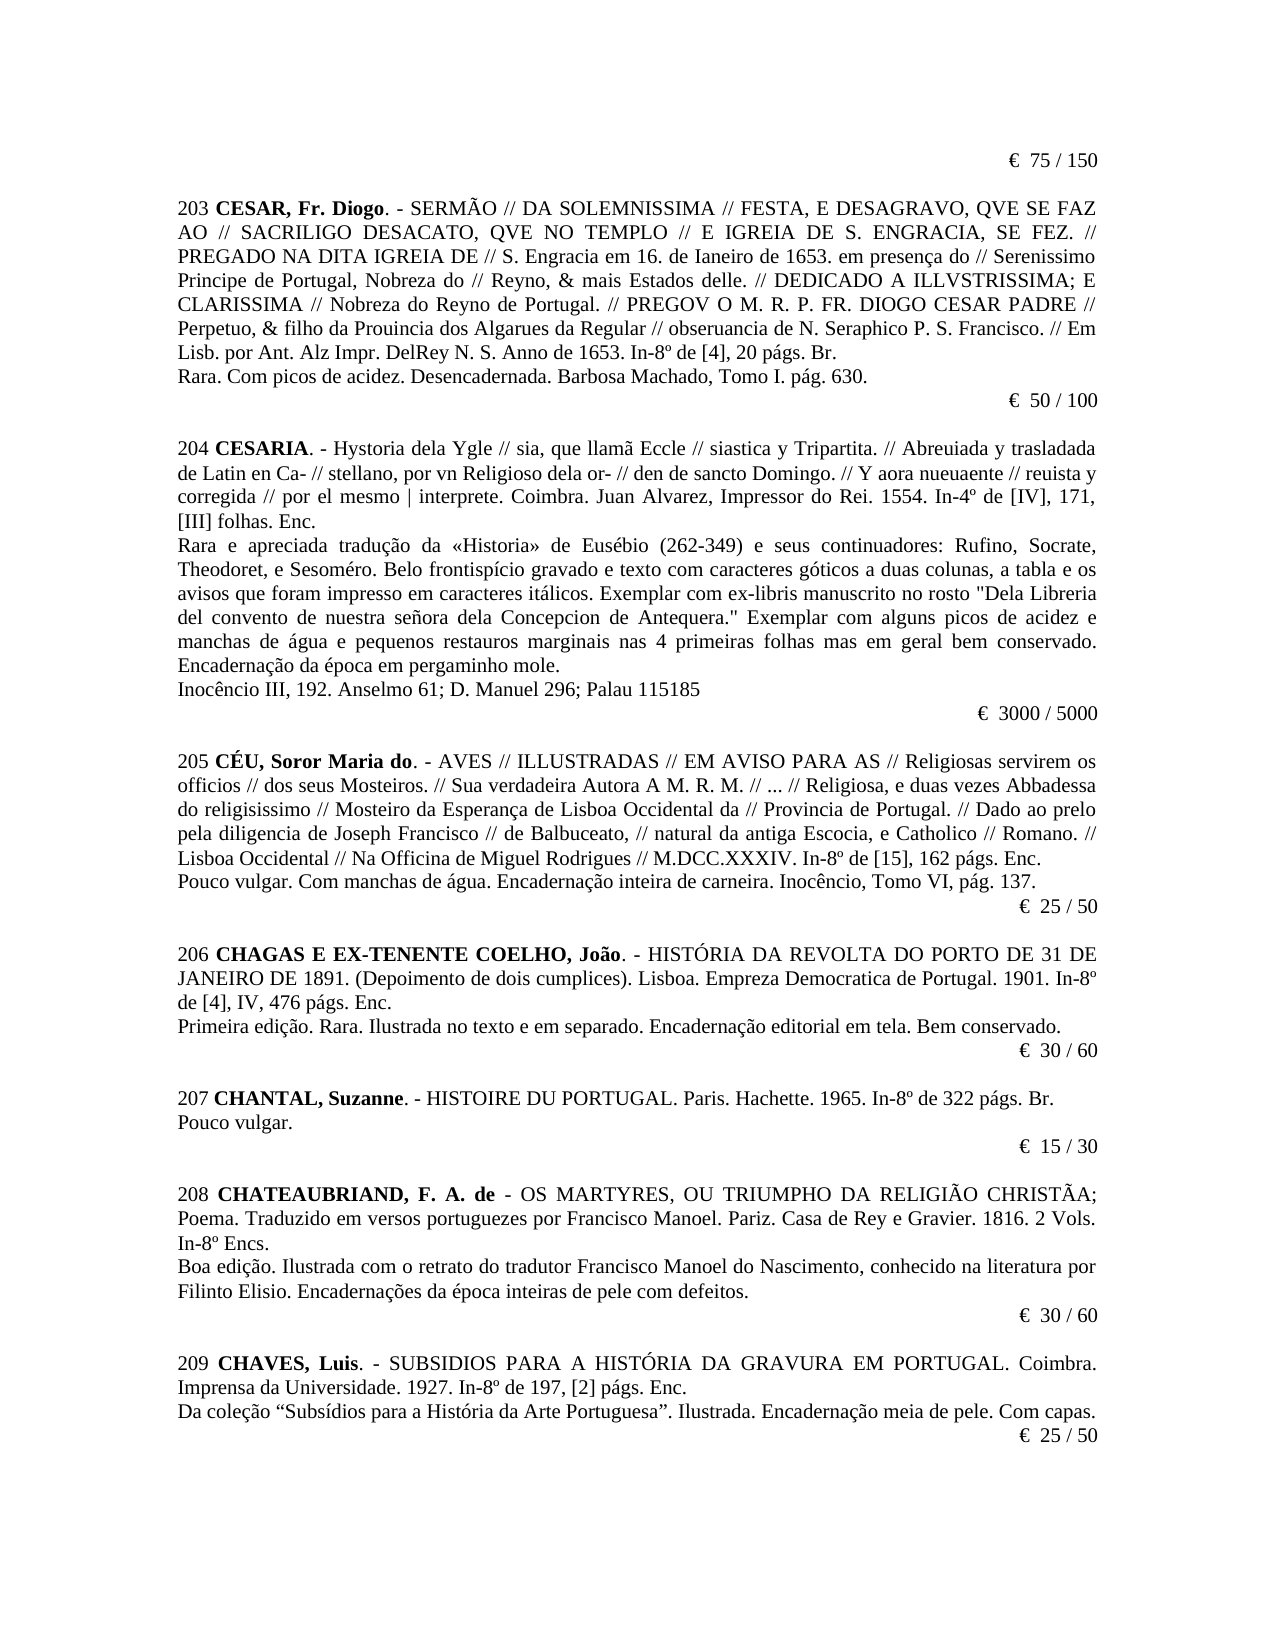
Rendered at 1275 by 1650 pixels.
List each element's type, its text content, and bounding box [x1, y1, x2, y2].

text Pouco vulgar. [177, 1110, 1098, 1134]
text 205 CÉU, Soror Maria do. - AVES // ILLUSTRADAS // EM AVISO PARA AS // Religiosas servirem os officios // dos seus Mosteiros. // Sua verdadeira Autora A M. R. M. // ... // Religiosa, e duas vezes Abbadessa do religisissimo // Mosteiro da Esperança de Lisboa Occidental da // Provincia de Portugal. // Dado ao prelo pela diligencia de Joseph Francisco // de Balbuceato, // natural da antiga Escocia, e Catholico // Romano. // Lisboa Occidental // Na Officina de Miguel Rodrigues // M.DCC.XXXIV. In-8º de [15], 162 págs. Enc. [177, 749, 1098, 869]
text € 30 / 60 [177, 1038, 1098, 1062]
text Pouco vulgar. Com manchas de água. Encadernação inteira de carneira. Inocêncio, Tomo VI, pág. 137. [177, 869, 1098, 893]
text € 30 / 60 [177, 1303, 1098, 1327]
text € 3000 / 5000 [177, 701, 1098, 725]
text 204 CESARIA. - Hystoria dela Ygle // sia, que llamã Eccle // siastica y Tripartita. // Abreuiada y trasladada de Latin en Ca- // stellano, por vn Religioso dela or- // den de sancto Domingo. // Y aora nueuaente // reuista y corregida // por el mesmo | interprete. Coimbra. Juan Alvarez, Impressor do Rei. 1554. In-4º de [IV], 171, [III] folhas. Enc. [177, 436, 1098, 533]
text € 25 / 50 [177, 1423, 1098, 1447]
text 206 CHAGAS E EX-TENENTE COELHO, João. - HISTÓRIA DA REVOLTA DO PORTO DE 31 DE JANEIRO DE 1891. (Depoimento de dois cumplices). Lisboa. Empreza Democratica de Portugal. 1901. In-8º de [4], IV, 476 págs. Enc. [177, 942, 1098, 1014]
text € 15 / 30 [177, 1134, 1098, 1158]
text 208 CHATEAUBRIAND, F. A. de - OS MARTYRES, OU TRIUMPHO DA RELIGIÃO CHRISTÃA; Poema. Traduzido em versos portuguezes por Francisco Manoel. Pariz. Casa de Rey e Gravier. 1816. 2 Vols. In-8º Encs. [177, 1182, 1098, 1254]
text € 50 / 100 [177, 388, 1098, 412]
text Rara e apreciada tradução da «Historia» de Eusébio (262-349) e seus continuadores: Rufino, Socrate, Theodoret, e Sesoméro. Belo frontispício gravado e texto com caracteres góticos a duas colunas, a tabla e os avisos que foram impresso em caracteres itálicos. Exemplar com ex-libris manuscrito no rosto "Dela Libreria del convento de nuestra señora dela Concepcion de Antequera." Exemplar com alguns picos de acidez e manchas de água e pequenos restauros marginais nas 4 primeiras folhas mas em geral bem conservado. Encadernação da época em pergaminho mole. [177, 533, 1098, 677]
text Rara. Com picos de acidez. Desencadernada. Barbosa Machado, Tomo I. pág. 630. [177, 364, 1098, 388]
text € 75 / 150 [177, 148, 1098, 172]
text Inocêncio III, 192. Anselmo 61; D. Manuel 296; Palau 115185 [177, 677, 1098, 701]
text 209 CHAVES, Luis. - SUBSIDIOS PARA A HISTÓRIA DA GRAVURA EM PORTUGAL. Coimbra. Imprensa da Universidade. 1927. In-8º de 197, [2] págs. Enc. [177, 1351, 1098, 1399]
text Primeira edição. Rara. Ilustrada no texto e em separado. Encadernação editorial em tela. Bem conservado. [177, 1014, 1098, 1038]
text Boa edição. Ilustrada com o retrato do tradutor Francisco Manoel do Nascimento, conhecido na literatura por Filinto Elisio. Encadernações da época inteiras de pele com defeitos. [177, 1254, 1098, 1303]
text Da coleção “Subsídios para a História da Arte Portuguesa”. Ilustrada. Encadernação meia de pele. Com capas. [177, 1399, 1098, 1423]
text € 25 / 50 [177, 893, 1098, 918]
text 203 CESAR, Fr. Diogo. - SERMÃO // DA SOLEMNISSIMA // FESTA, E DESAGRAVO, QVE SE FAZ AO // SACRILIGO DESACATO, QVE NO TEMPLO // E IGREIA DE S. ENGRACIA, SE FEZ. // PREGADO NA DITA IGREIA DE // S. Engracia em 16. de Ianeiro de 1653. em presença do // Serenissimo Principe de Portugal, Nobreza do // Reyno, & mais Estados delle. // DEDICADO A ILLVSTRISSIMA; E CLARISSIMA // Nobreza do Reyno de Portugal. // PREGOV O M. R. P. FR. DIOGO CESAR PADRE // Perpetuo, & filho da Prouincia dos Algarues da Regular // obseruancia de N. Seraphico P. S. Francisco. // Em Lisb. por Ant. Alz Impr. DelRey N. S. Anno de 1653. In-8º de [4], 20 págs. Br. [177, 196, 1098, 364]
text 207 CHANTAL, Suzanne. - HISTOIRE DU PORTUGAL. Paris. Hachette. 1965. In-8º de 322 págs. Br. [177, 1086, 1098, 1110]
